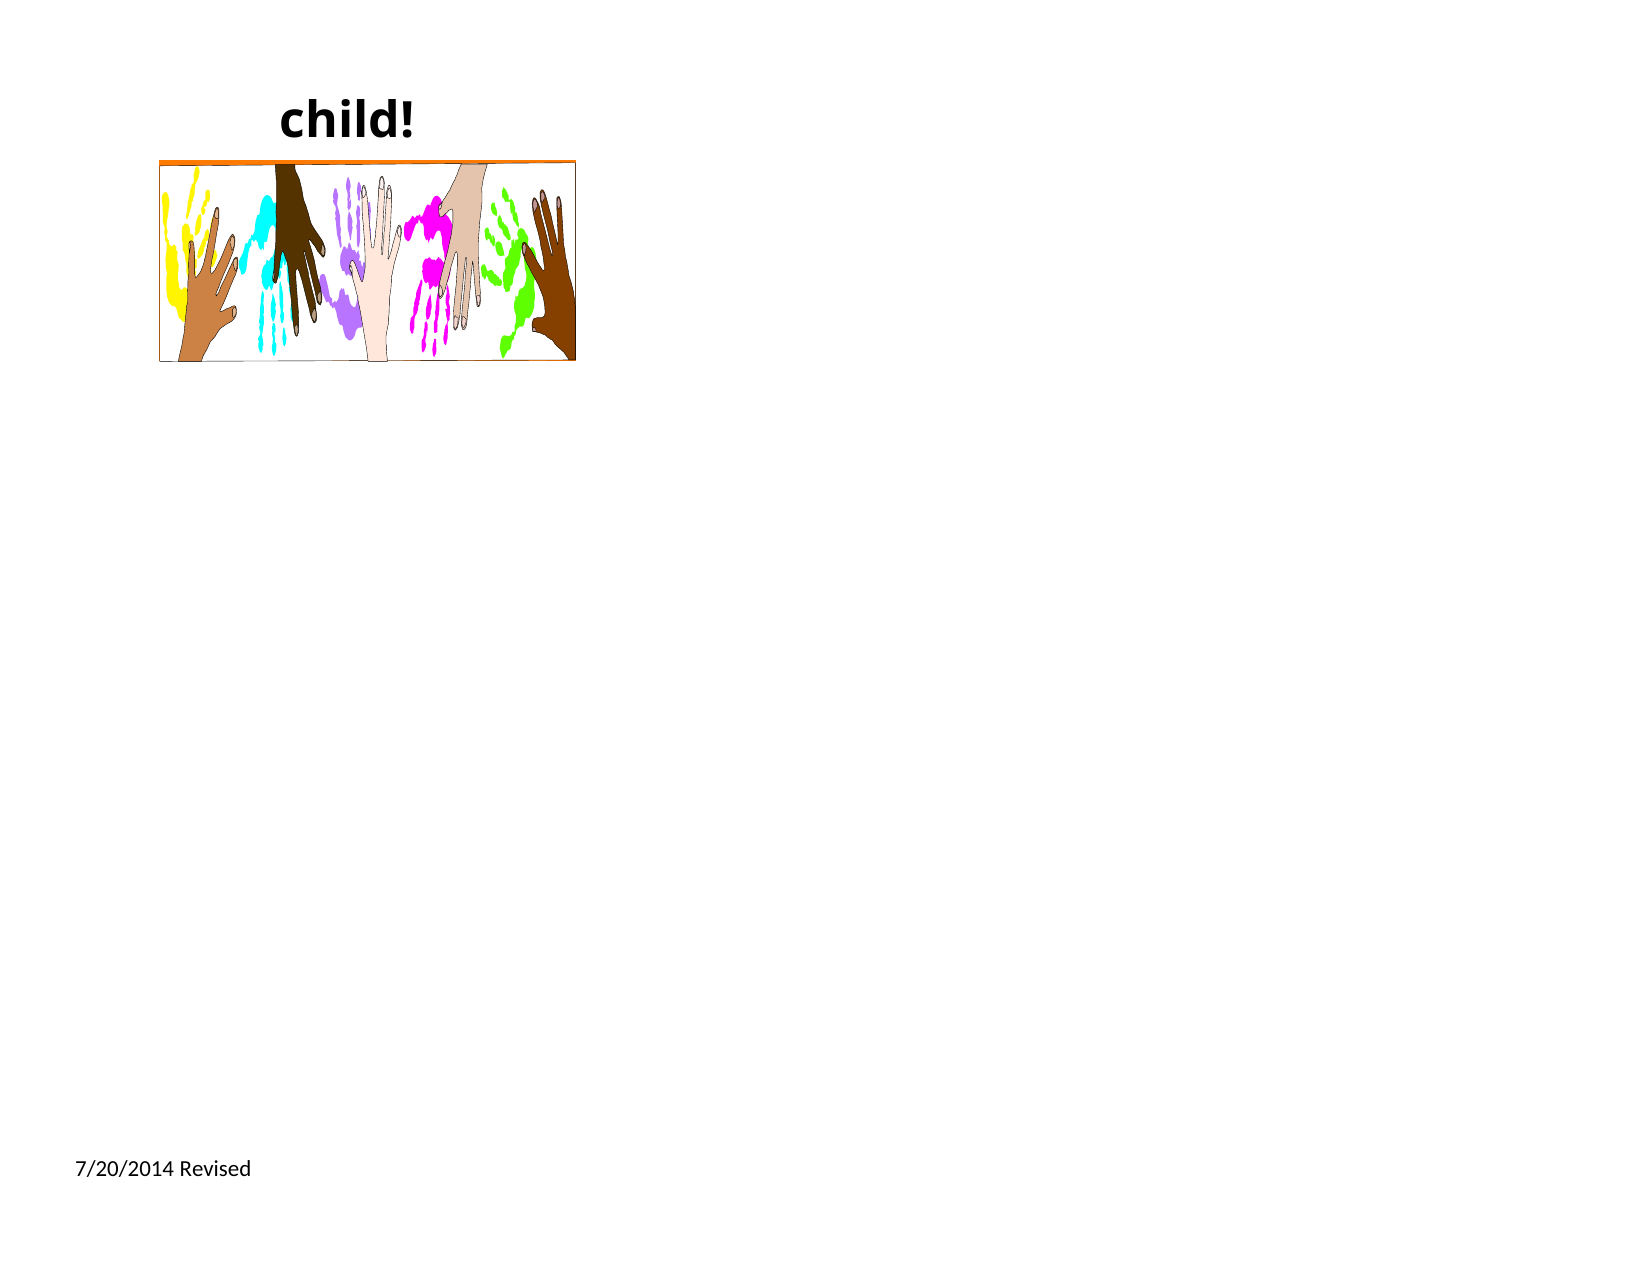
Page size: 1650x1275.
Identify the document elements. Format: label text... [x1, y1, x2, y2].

text Make a difference in the life of a child! [159, 75, 534, 160]
